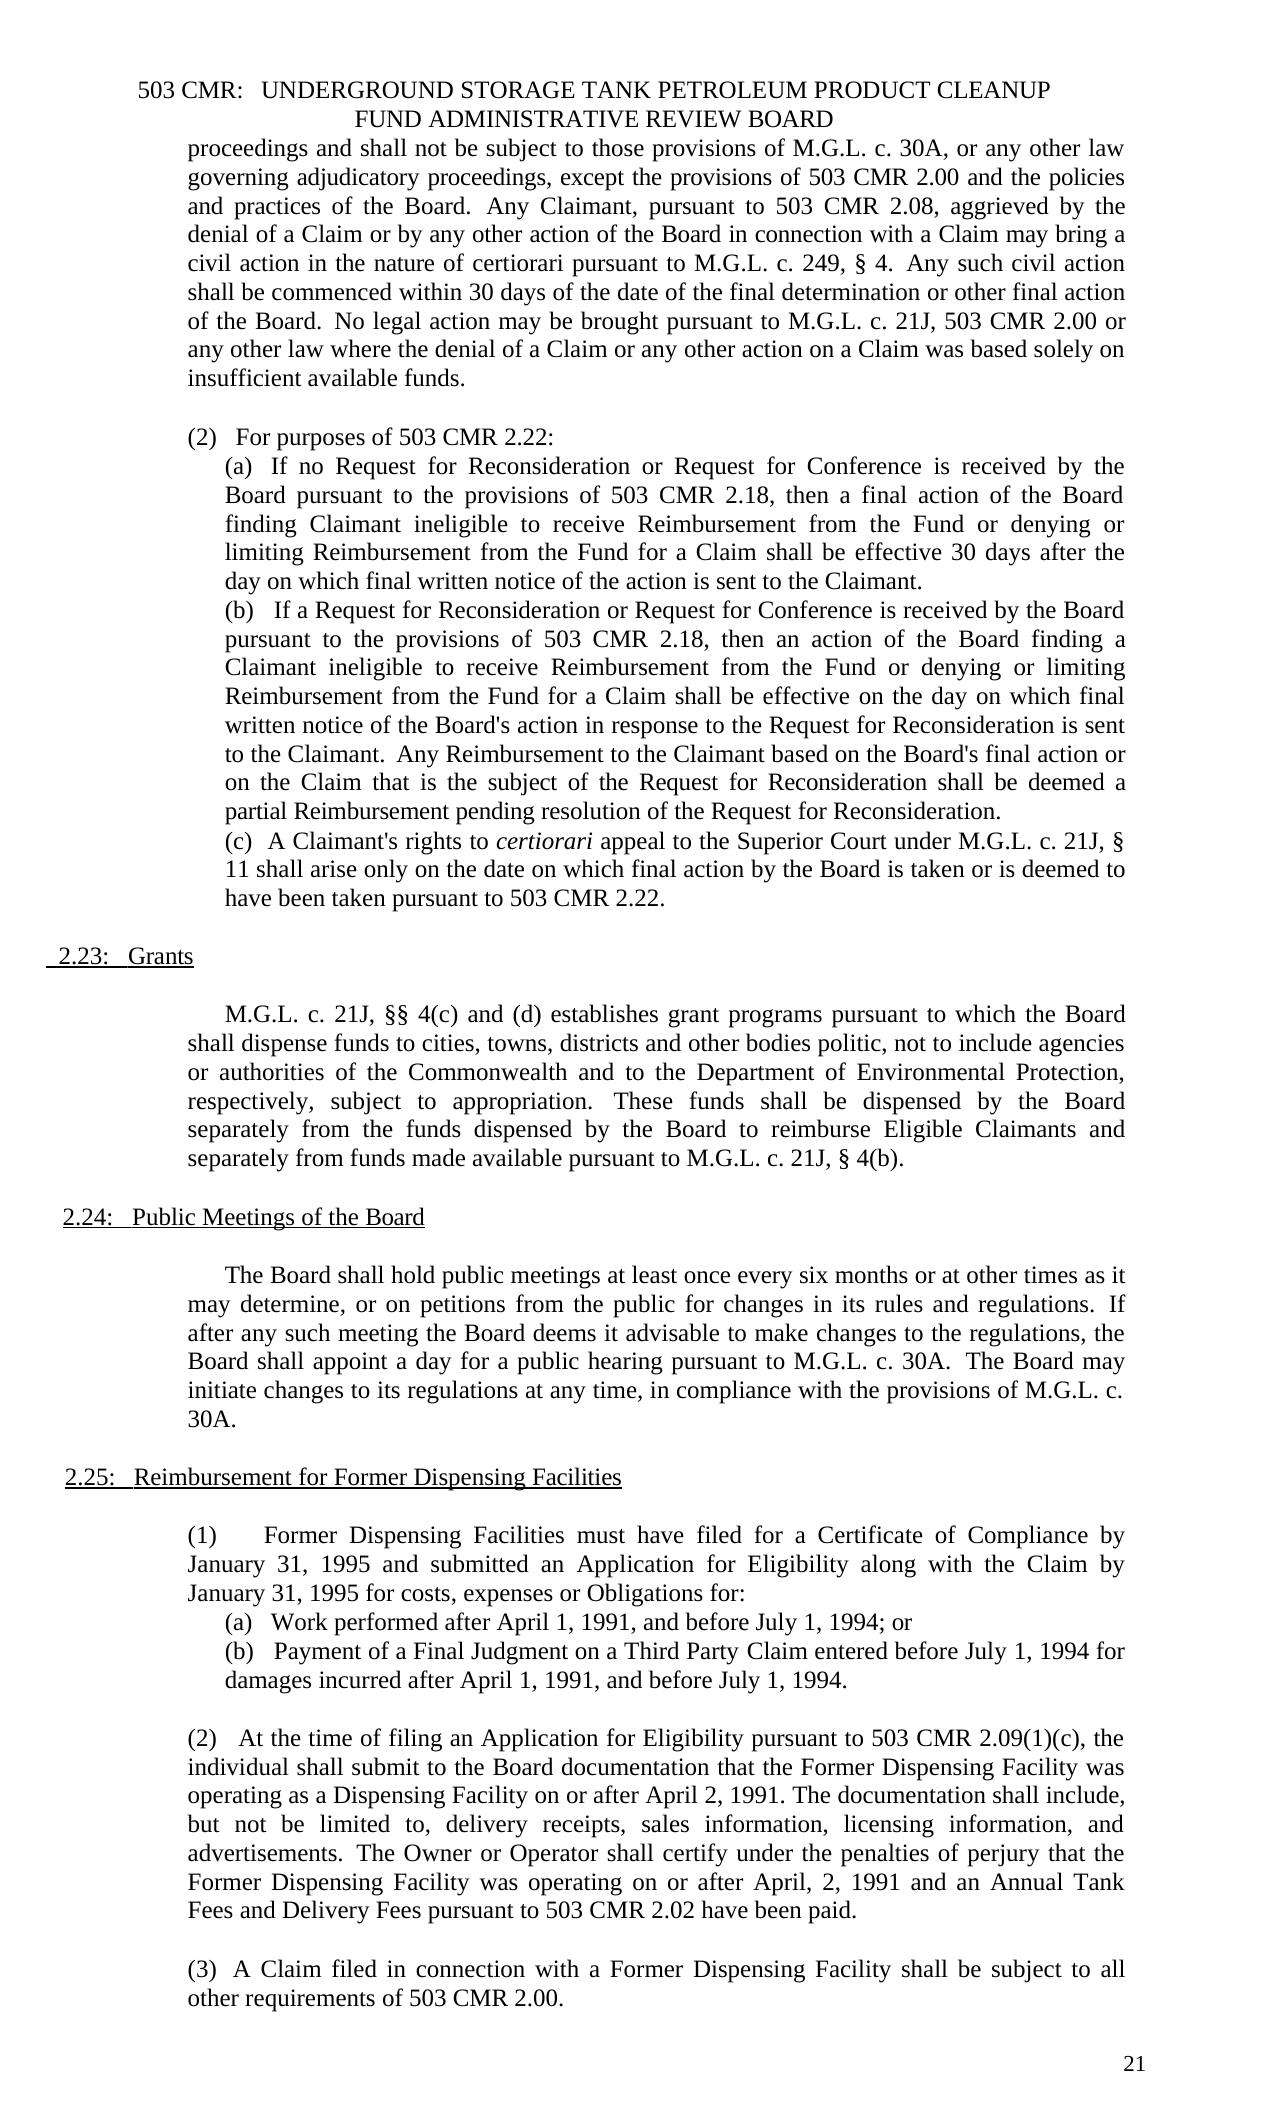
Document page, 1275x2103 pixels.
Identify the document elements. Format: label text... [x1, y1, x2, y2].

text 2.23: Grants [46, 941, 1146, 970]
list If no Request for Reconsideration or Request for Conference is received by the Board pursuant to the provisions of 503 CMR 2.18, then a final action of the Board finding Claimant ineligible to receive Reimbursement from the Fund or denying or limiting Reimbursement from the Fund for a Claim shall be effective 30 days after the day on which final written notice of the action is sent to the Claimant. [224, 451, 1125, 595]
list If a Request for Reconsideration or Request for Conference is received by the Board pursuant to the provisions of 503 CMR 2.18, then an action of the Board finding a Claimant ineligible to receive Reimbursement from the Fund or denying or limiting Reimbursement from the Fund for a Claim shall be effective on the day on which final written notice of the Board's action in response to the Request for Reconsideration is sent to the Claimant. Any Reimbursement to the Claimant based on the Board's final action or on the Claim that is the subject of the Request for Reconsideration shall be deemed a partial Reimbursement pending resolution of the Request for Reconsideration. [224, 595, 1126, 825]
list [187, 133, 1126, 392]
list A Claim filed in connection with a Former Dispensing Facility shall be subject to all other requirements of 503 CMR 2.00. [187, 1954, 1126, 2012]
list Payment of a Final Judgment on a Third Party Claim entered before July 1, 1994 for damages incurred after April 1, 1991, and before July 1, 1994. [224, 1636, 1125, 1694]
list Work performed after April 1, 1991, and before July 1, 1994; or [224, 1607, 1146, 1636]
list Former Dispensing Facilities must have filed for a Certificate of Compliance by January 31, 1995 and submitted an Application for Eligibility along with the Claim by January 31, 1995 for costs, expenses or Obligations for: [187, 1521, 1126, 1607]
list 2.25: Reimbursement for Former Dispensing Facilities [64, 1462, 1146, 1491]
text M.G.L. c. 21J, §§ 4(c) and (d) establishes grant programs pursuant to which the Board shall dispense funds to cities, towns, districts and other bodies politic, not to include agencies or authorities of the Commonwealth and to the Department of Environmental Protection, respectively, subject to appropriation. These funds shall be dispensed by the Board separately from the funds dispensed by the Board to reimburse Eligible Claimants and separately from funds made available pursuant to M.G.L. c. 21J, § 4(b). [187, 999, 1126, 1172]
text 2.24: Public Meetings of the Board [62, 1202, 1146, 1231]
list A Claimant's rights to certiorari appeal to the Superior Court under M.G.L. c. 21J, § 11 shall arise only on the date on which final action by the Board is taken or is deemed to have been taken pursuant to 503 CMR 2.22. [224, 826, 1125, 912]
text The Board shall hold public meetings at least once every six months or at other times as it may determine, or on petitions from the public for changes in its rules and regulations. If after any such meeting the Board deems it advisable to make changes to the regulations, the Board shall appoint a day for a public hearing pursuant to M.G.L. c. 30A. The Board may initiate changes to its regulations at any time, in compliance with the provisions of M.G.L. c. 30A. [187, 1260, 1126, 1433]
list At the time of filing an Application for Eligibility pursuant to 503 CMR 2.09(1)(c), the individual shall submit to the Board documentation that the Former Dispensing Facility was operating as a Dispensing Facility on or after April 2, 1991. The documentation shall include, but not be limited to, delivery receipts, sales information, licensing information, and advertisements. The Owner or Operator shall certify under the penalties of perjury that the Former Dispensing Facility was operating on or after April, 2, 1991 and an Annual Tank Fees and Delivery Fees pursuant to 503 CMR 2.02 have been paid. [187, 1723, 1125, 1924]
list For purposes of 503 CMR 2.22: [187, 422, 1146, 451]
